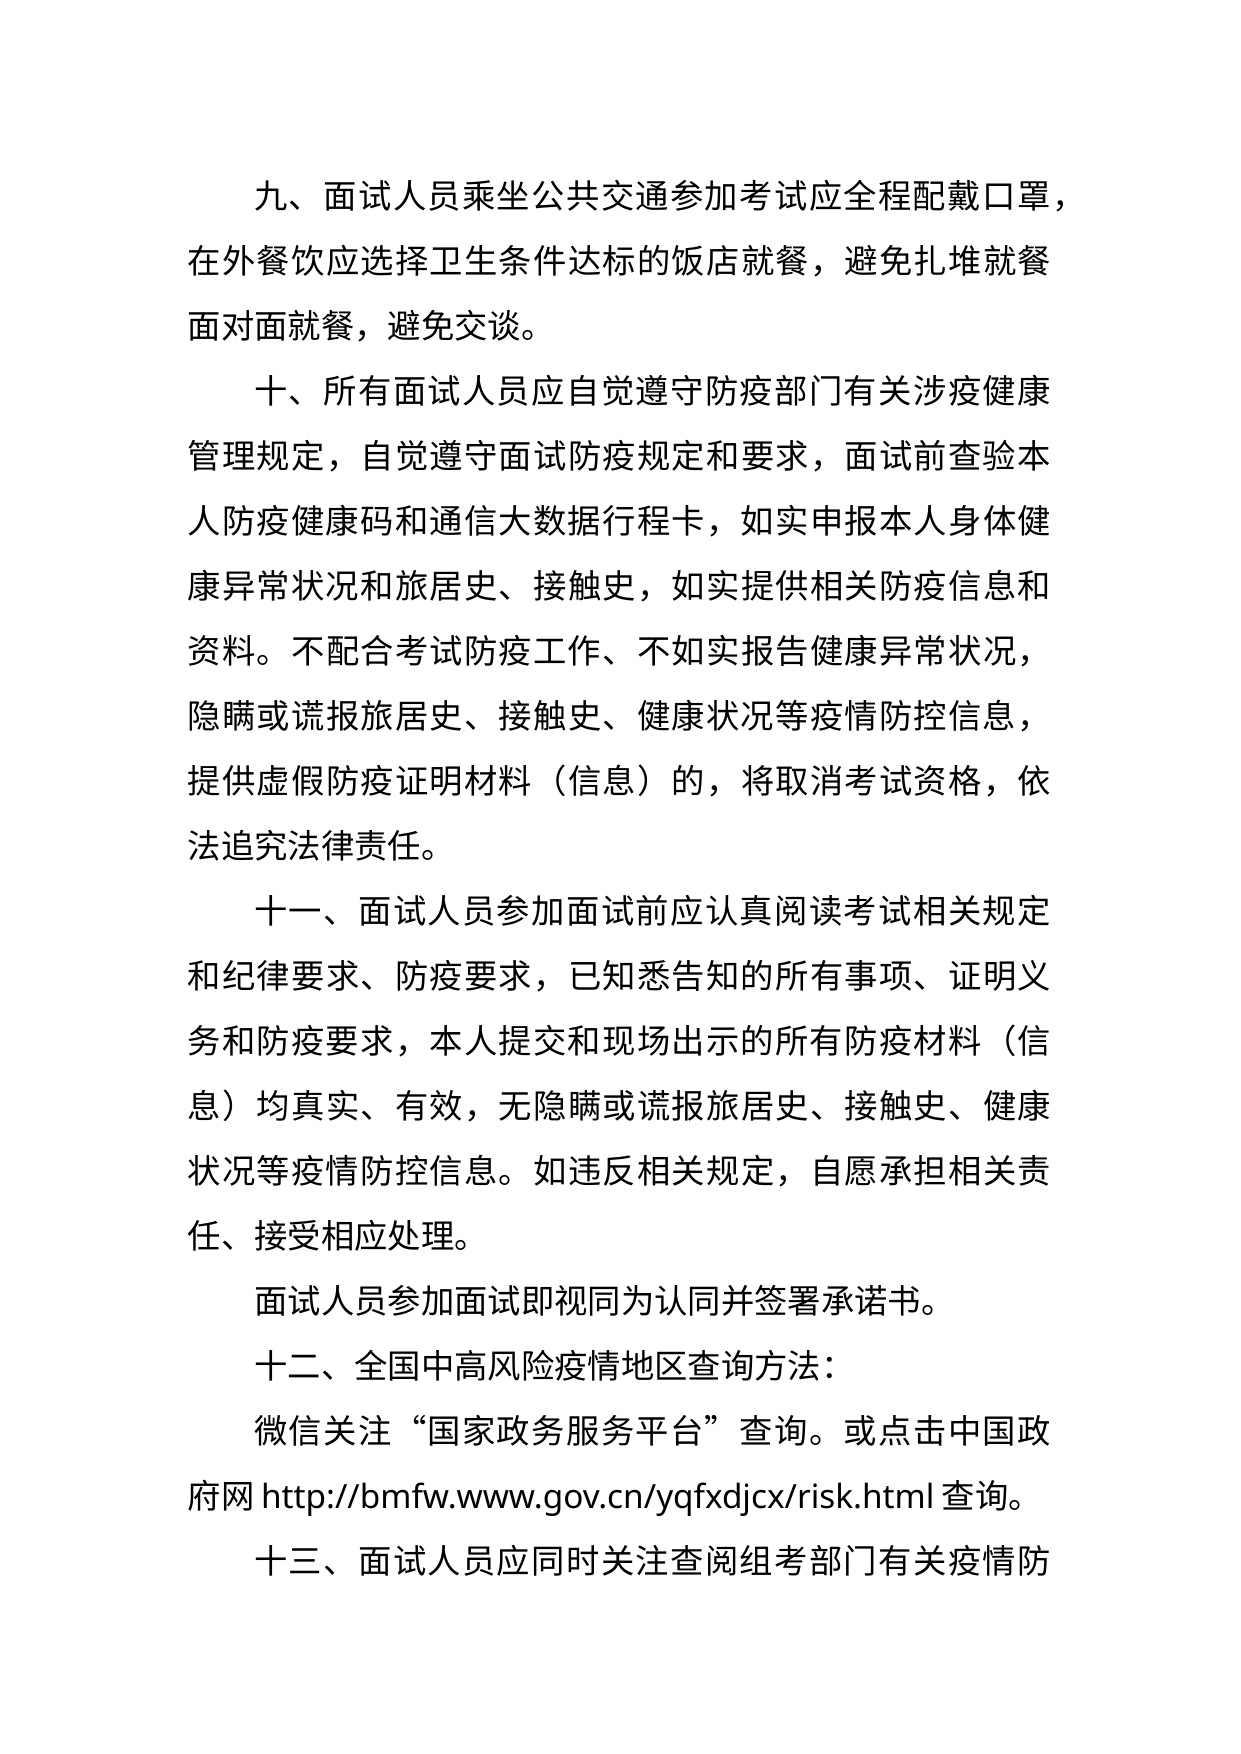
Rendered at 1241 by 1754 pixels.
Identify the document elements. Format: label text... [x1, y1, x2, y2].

text 十一、面试人员参加面试前应认真阅读考试相关规定和纪律要求、防疫要求，已知悉告知的所有事项、证明义务和防疫要求，本人提交和现场出示的所有防疫材料（信息）均真实、有效，无隐瞒或谎报旅居史、接触史、健康状况等疫情防控信息。如违反相关规定，自愿承担相关责任、接受相应处理。 [187, 877, 1053, 1267]
text 九、面试人员乘坐公共交通参加考试应全程配戴口罩，在外餐饮应选择卫生条件达标的饭店就餐，避免扎堆就餐、面对面就餐，避免交谈。 [187, 162, 1053, 357]
text 微信关注“国家政务服务平台”查询。或点击中国政府网http://bmfw.www.gov.cn/yqfxdjcx/risk.html查询。 [187, 1397, 1053, 1527]
text 十、所有面试人员应自觉遵守防疫部门有关涉疫健康管理规定，自觉遵守面试防疫规定和要求，面试前查验本人防疫健康码和通信大数据行程卡，如实申报本人身体健康异常状况和旅居史、接触史，如实提供相关防疫信息和资料。不配合考试防疫工作、不如实报告健康异常状况，隐瞒或谎报旅居史、接触史、健康状况等疫情防控信息，提供虚假防疫证明材料（信息）的，将取消考试资格，依法追究法律责任。 [187, 357, 1053, 877]
text 面试人员参加面试即视同为认同并签署承诺书。 [187, 1267, 1053, 1332]
text 十二、全国中高风险疫情地区查询方法： [187, 1332, 1053, 1397]
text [187, 1527, 1053, 1592]
